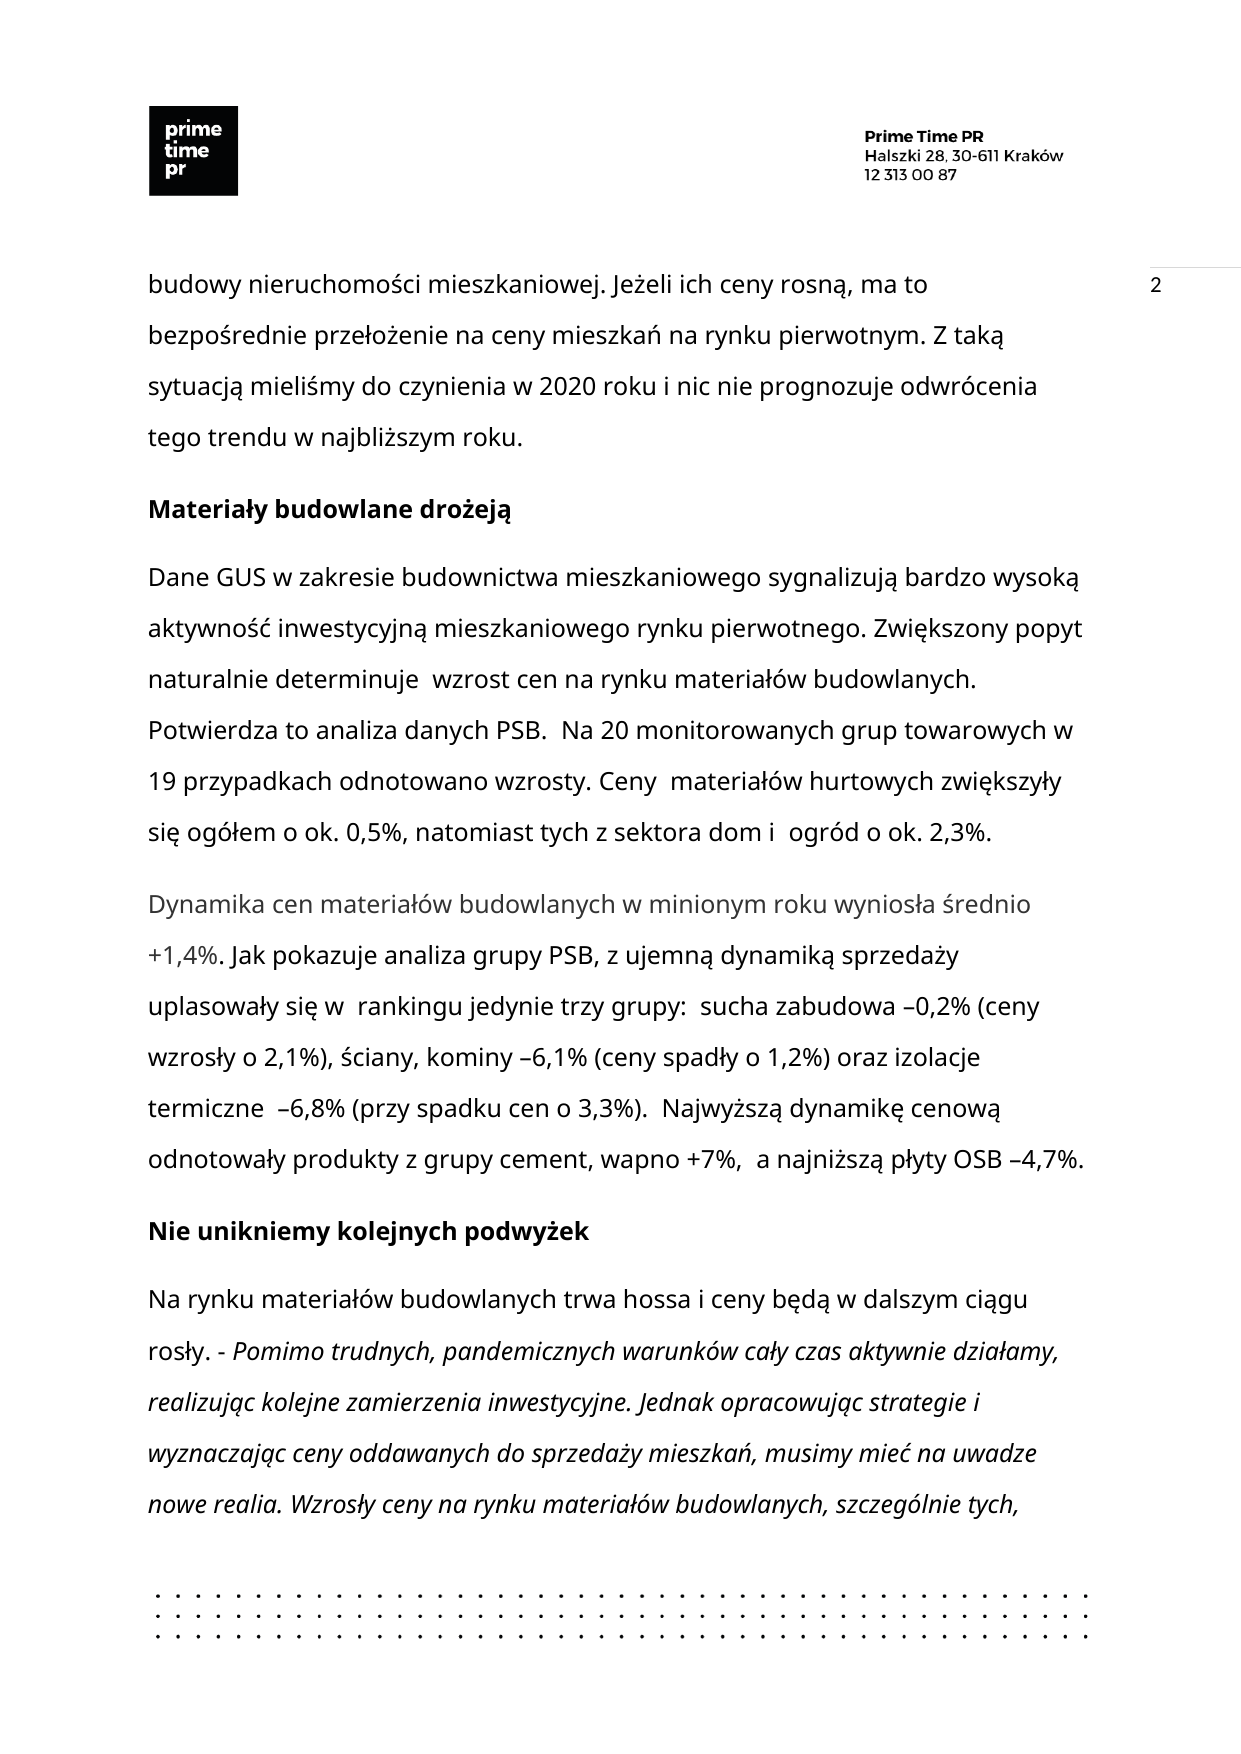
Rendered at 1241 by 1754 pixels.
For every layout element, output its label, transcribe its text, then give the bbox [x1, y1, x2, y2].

text Dane GUS w zakresie budownictwa mieszkaniowego sygnalizują bardzo wysoką aktywność inwestycyjną mieszkaniowego rynku pierwotnego. Zwiększony popyt naturalnie determinuje wzrost cen na rynku materiałów budowlanych. Potwierdza to analiza danych PSB. Na 20 monitorowanych grup towarowych w 19 przypadkach odnotowano wzrosty. Ceny materiałów hurtowych zwiększyły się ogółem o ok. 0,5%, natomiast tych z sektora dom i ogród o ok. 2,3%. [148, 560, 1093, 849]
picture [147, 73, 1093, 239]
text Nie unikniemy kolejnych podwyżek [148, 1214, 1093, 1248]
picture [147, 1531, 1093, 1653]
text Dynamika cen materiałów budowlanych w minionym roku wyniosła średnio +1,4%. Jak pokazuje analiza grupy PSB, z ujemną dynamiką sprzedaży uplasowały się w rankingu jedynie trzy grupy: sucha zabudowa –0,2% (ceny wzrosły o 2,1%), ściany, kominy –6,1% (ceny spadły o 1,2%) oraz izolacje termiczne –6,8% (przy spadku cen o 3,3%). Najwyższą dynamikę cenową odnotowały produkty z grupy cement, wapno +7%, a najniższą płyty OSB –4,7%. [148, 887, 1093, 1176]
text Materiały budowlane drożeją [148, 492, 1093, 526]
